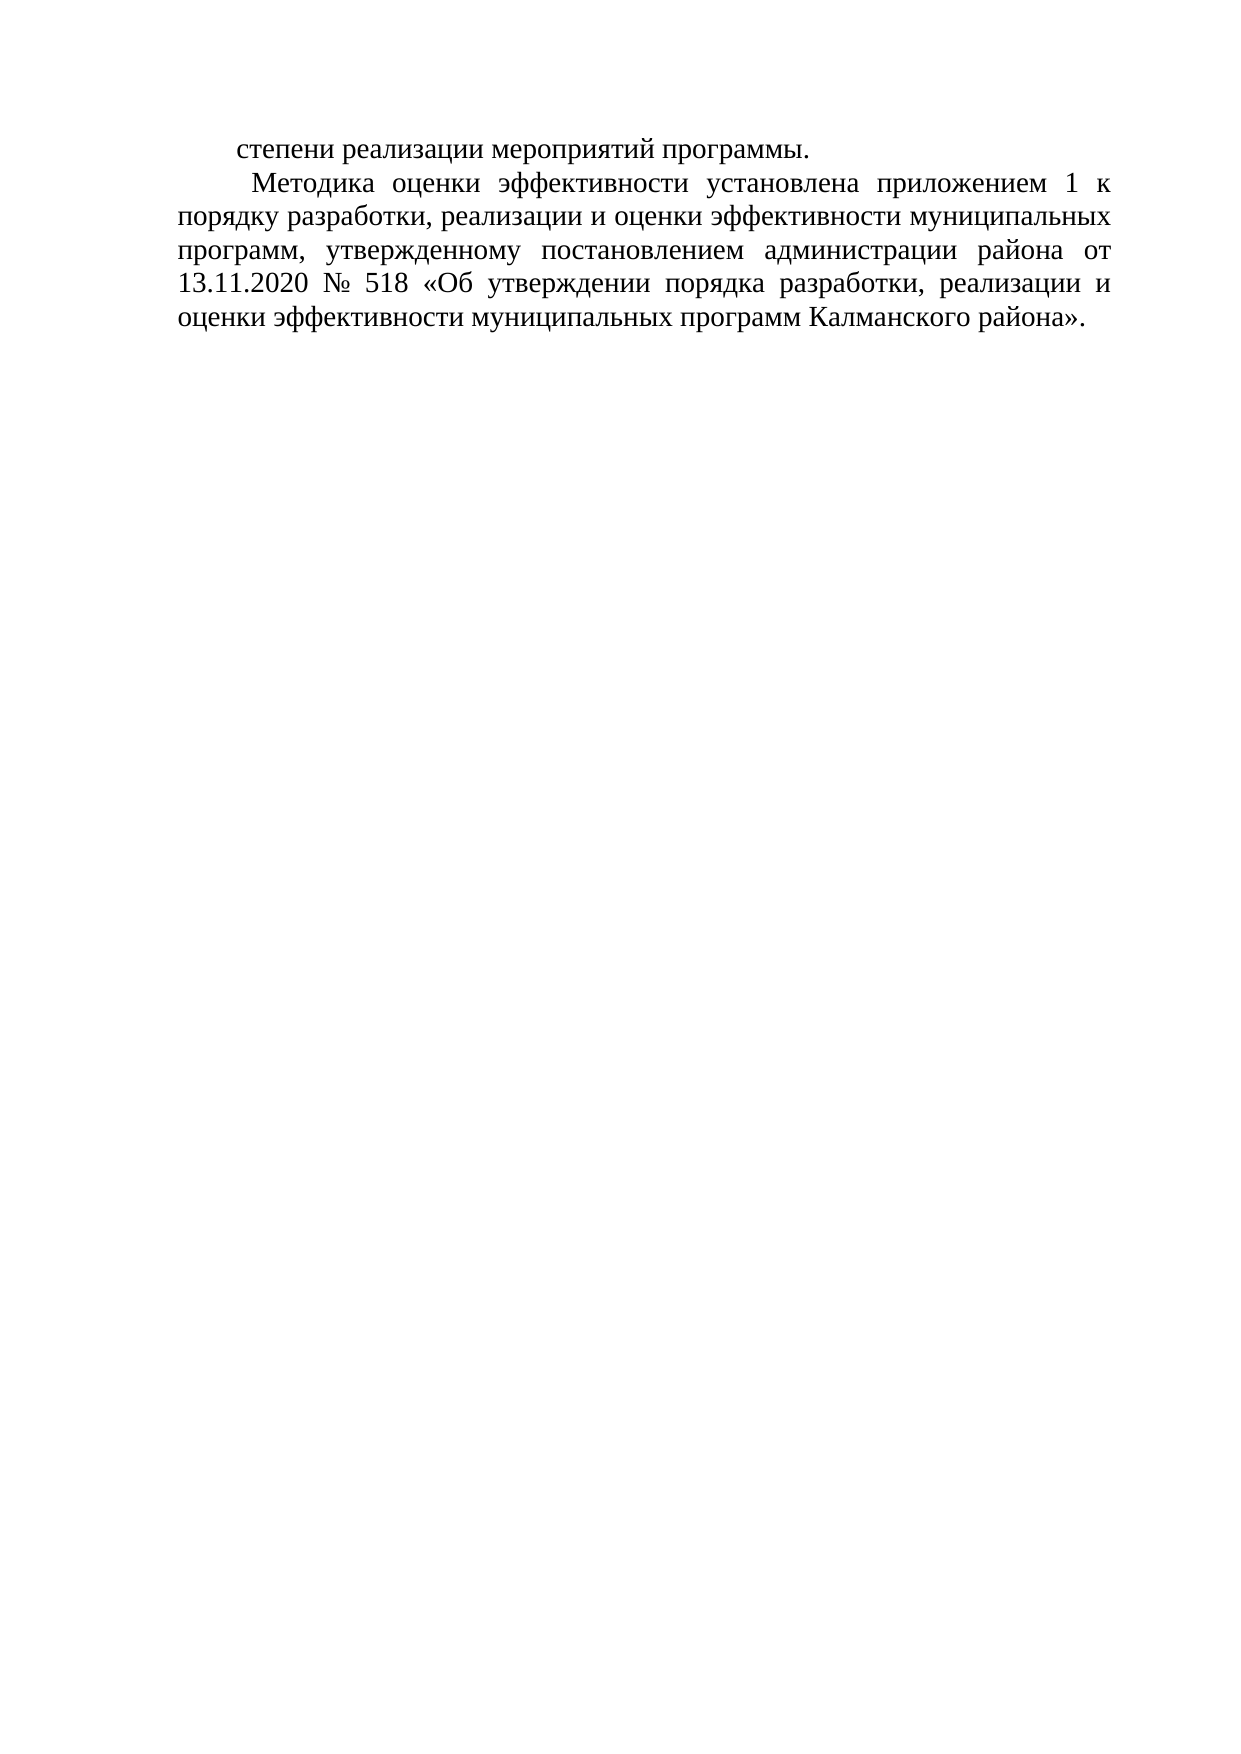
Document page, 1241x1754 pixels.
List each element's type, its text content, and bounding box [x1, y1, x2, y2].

text степени реализации мероприятий программы. [177, 131, 1112, 165]
text Методика оценки эффективности установлена приложением 1 к порядку разработки, реализации и оценки эффективности муниципальных программ, утвержденному постановлением администрации района от 13.11.2020 № 518 «Об утверждении порядка разработки, реализации и оценки эффективности муниципальных программ Калманского района». [177, 165, 1112, 332]
